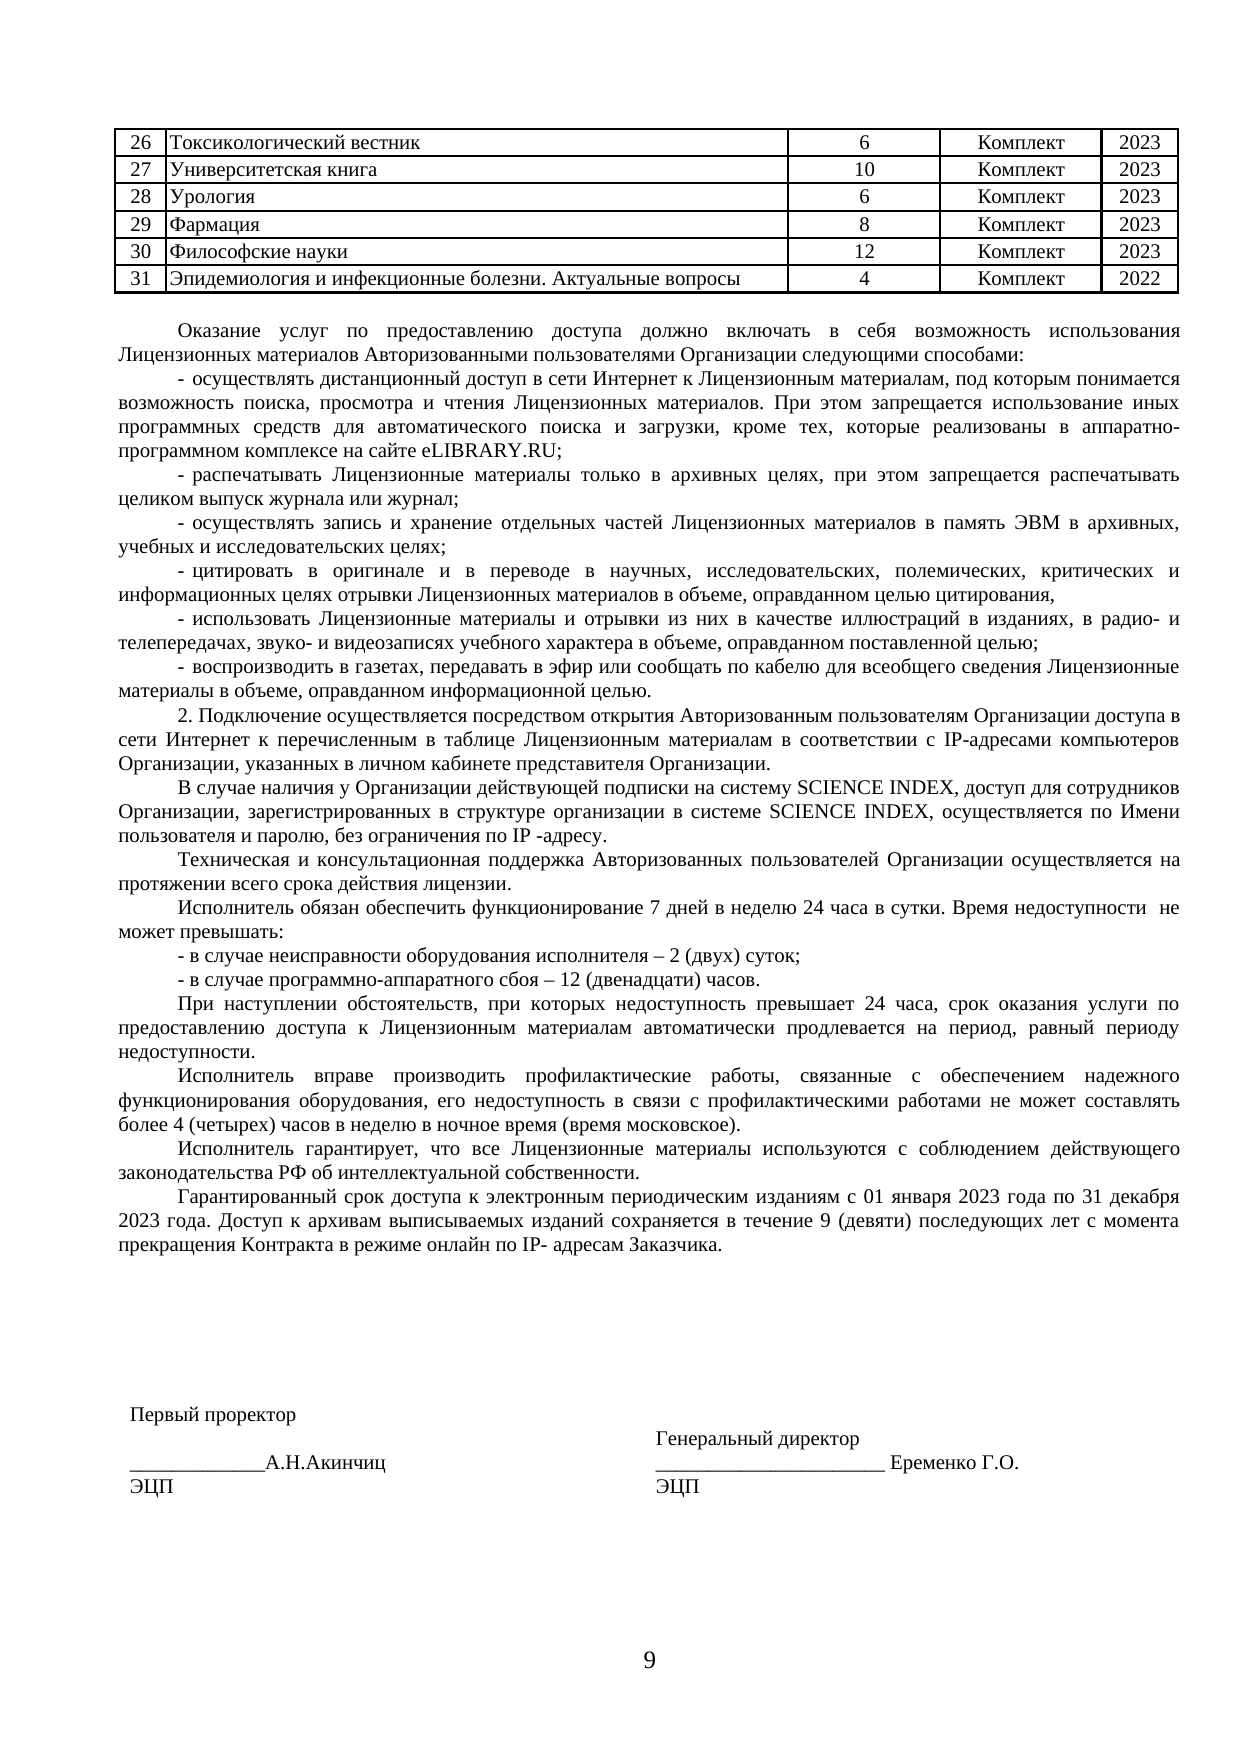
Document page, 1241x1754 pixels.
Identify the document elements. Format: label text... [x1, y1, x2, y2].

table_cell Урология [167, 184, 787, 209]
table_cell 2022 [1103, 266, 1177, 291]
table_cell Университетская книга [167, 157, 787, 182]
list При наступлении обстоятельств, при которых недоступность превышает 24 часа, срок оказания услуги по предоставлению доступа к Лицензионным материалам автоматически продлевается на период, равный периоду недоступности. [118, 991, 1181, 1063]
table_cell 12 [789, 239, 939, 264]
table_cell Комплект [941, 157, 1100, 182]
text Исполнитель обязан обеспечить функционирование 7 дней в неделю 24 часа в сутки. Время недоступности не может превышать: [118, 895, 1181, 943]
table_cell 27 [116, 157, 165, 182]
table_cell 26 [116, 130, 165, 155]
table_cell 30 [116, 239, 165, 264]
text Техническая и консультационная поддержка Авторизованных пользователей Организации осуществляется на протяжении всего срока действия лицензии. [118, 847, 1181, 895]
table_cell 4 [789, 266, 939, 291]
table_cell Философские науки [167, 239, 787, 264]
table_cell 2023 [1103, 157, 1177, 182]
table_cell 6 [789, 184, 939, 209]
list Оказание услуг по предоставлению доступа должно включать в себя возможность использования Лицензионных материалов Авторизованными пользователями Организации следующими способами: [118, 317, 1181, 366]
table_cell 8 [789, 212, 939, 237]
table_cell 2023 [1103, 239, 1177, 264]
table_cell Токсикологический вестник [167, 130, 787, 155]
list Гарантированный срок доступа к электронным периодическим изданиям с 01 января 2023 года по 31 декабря 2023 года. Доступ к архивам выписываемых изданий сохраняется в течение 9 (девяти) последующих лет с момента прекращения Контракта в режиме онлайн по IP- адресам Заказчика. [118, 1184, 1181, 1256]
text 2. Подключение осуществляется посредством открытия Авторизованным пользователям Организации доступа в сети Интернет к перечисленным в таблице Лицензионным материалам в соответствии с IP-адресами компьютеров Организации, указанных в личном кабинете представителя Организации. [118, 702, 1181, 775]
text - воспроизводить в газетах, передавать в эфир или сообщать по кабелю для всеобщего сведения Лицензионные материалы в объеме, оправданном информационной целью. [118, 654, 1181, 702]
table_cell 2023 [1103, 130, 1177, 155]
table_cell Фармация [167, 212, 787, 237]
text - использовать Лицензионные материалы и отрывки из них в качестве иллюстраций в изданиях, в радио- и телепередачах, звуко- и видеозаписях учебного характера в объеме, оправданном поставленной целью; [118, 606, 1181, 654]
text В случае наличия у Организации действующей подписки на систему SCIENCE INDEX, доступ для сотрудников Организации, зарегистрированных в структуре организации в системе SCIENCE INDEX, осуществляется по Имени пользователя и паролю, без ограничения по IP -адресу. [118, 775, 1181, 847]
table_cell 28 [116, 184, 165, 209]
table_cell 31 [116, 266, 165, 291]
table_cell Эпидемиология и инфекционные болезни. Актуальные вопросы [167, 266, 787, 291]
list - в случае неисправности оборудования исполнителя – 2 (двух) суток; [118, 943, 1181, 967]
table_cell 2023 [1103, 184, 1177, 209]
text - осуществлять дистанционный доступ в сети Интернет к Лицензионным материалам, под которым понимается возможность поиска, просмотра и чтения Лицензионных материалов. При этом запрещается использование иных программных средств для автоматического поиска и загрузки, кроме тех, которые реализованы в аппаратно-программном комплексе на сайте eLIBRARY.RU; [118, 366, 1181, 462]
text - осуществлять запись и хранение отдельных частей Лицензионных материалов в память ЭВМ в архивных, учебных и исследовательских целях; [118, 510, 1181, 558]
table_cell Комплект [941, 266, 1100, 291]
table_cell Комплект [941, 239, 1100, 264]
table_cell 10 [789, 157, 939, 182]
table_cell Комплект [941, 184, 1100, 209]
table_cell Комплект [941, 212, 1100, 237]
list - распечатывать Лицензионные материалы только в архивных целях, при этом запрещается распечатывать целиком выпуск журнала или журнал; [118, 462, 1181, 510]
table_header Генеральный директор ______________________ Еременко Г.О. ЭЦП [644, 1354, 1171, 1498]
table_cell 2023 [1103, 212, 1177, 237]
text - цитировать в оригинале и в переводе в научных, исследовательских, полемических, критических и информационных целях отрывки Лицензионных материалов в объеме, оправданном целью цитирования, [118, 558, 1181, 606]
list Исполнитель вправе производить профилактические работы, связанные с обеспечением надежного функционирования оборудования, его недоступность в связи с профилактическими работами не может составлять более 4 (четырех) часов в неделю в ночное время (время московское). [118, 1063, 1181, 1136]
list - в случае программно-аппаратного сбоя – 12 (двенадцати) часов. [118, 967, 1181, 991]
table_cell 29 [116, 212, 165, 237]
table_header Первый проректор _____________А.Н.Акинчиц ЭЦП [118, 1354, 644, 1498]
list Исполнитель гарантирует, что все Лицензионные материалы используются с соблюдением действующего законодательства РФ об интеллектуальной собственности. [118, 1136, 1181, 1184]
table_cell Комплект [941, 130, 1100, 155]
table_cell 6 [789, 130, 939, 155]
